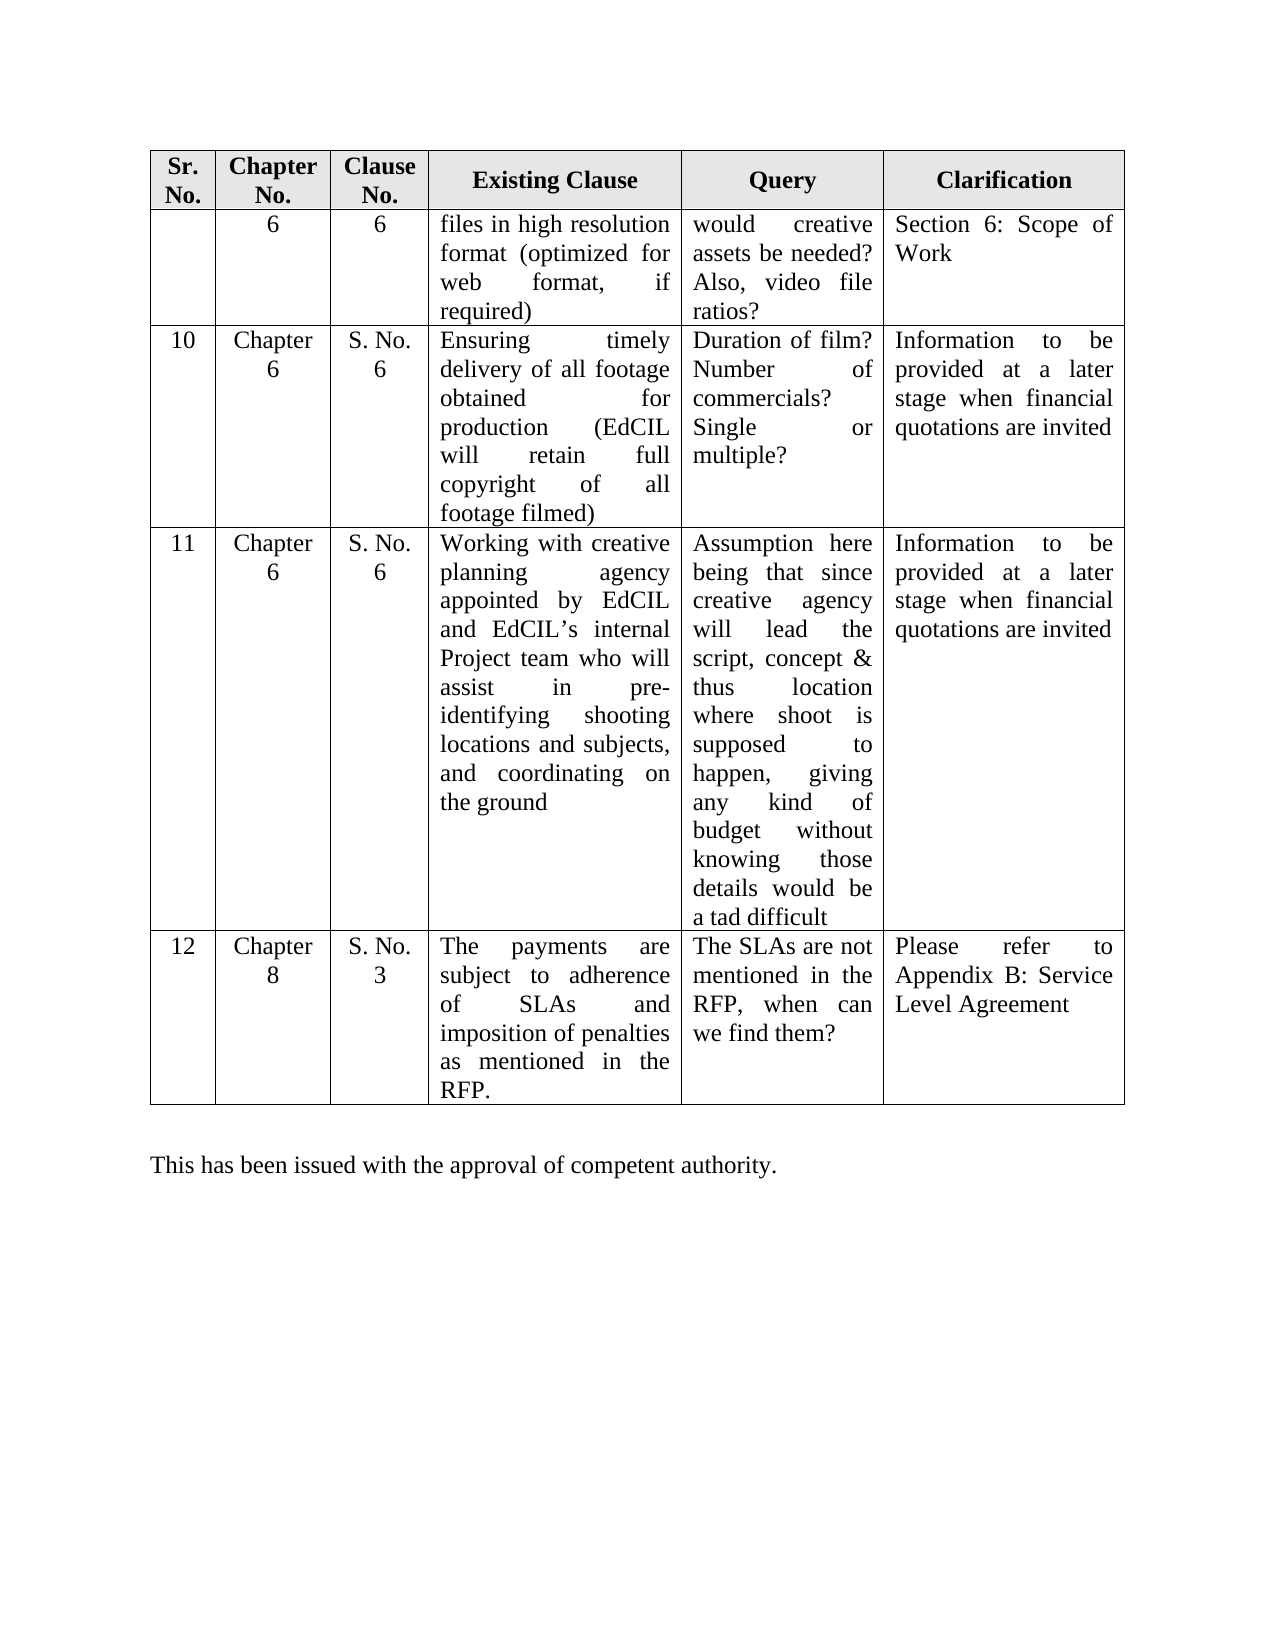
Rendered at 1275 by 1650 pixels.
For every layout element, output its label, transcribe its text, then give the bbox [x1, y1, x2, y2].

table_cell Duration of film? Number of commercials? Single or multiple? [682, 326, 883, 527]
table_cell Working with creative planning agency appointed by EdCIL and EdCIL’s internal Project team who will assist in pre-identifying shooting locations and subjects, and coordinating on the ground [429, 528, 681, 930]
table_cell S. No. 6 [331, 210, 428, 324]
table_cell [884, 210, 1124, 324]
table_cell Information to be provided at a later stage when financial quotations are invited [884, 326, 1124, 527]
table_cell 12 [151, 931, 215, 1104]
table_header Query [682, 151, 883, 208]
table_cell Chapter 6 [216, 528, 330, 930]
table_cell Please refer to Appendix B: Service Level Agreement [884, 931, 1124, 1104]
table_cell 9 [151, 210, 215, 324]
table_header Chapter No. [216, 151, 330, 208]
table_header Existing Clause [429, 151, 681, 208]
text This has been issued with the approval of competent authority. [150, 1150, 1125, 1179]
table_cell 10 [151, 326, 215, 527]
table_cell Assumption here being that since creative agency will lead the script, concept & thus location where shoot is supposed to happen, giving any kind of budget without knowing those details would be a tad difficult [682, 528, 883, 930]
table_cell Ensuring timely delivery of all footage obtained for production (EdCIL will retain full copyright of all footage filmed) [429, 326, 681, 527]
table_cell Chapter 6 [216, 326, 330, 527]
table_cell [682, 210, 883, 324]
table_cell Chapter 6 [216, 210, 330, 324]
table_header Clause No. [331, 151, 428, 208]
table_cell Information to be provided at a later stage when financial quotations are invited [884, 528, 1124, 930]
table_cell Chapter 8 [216, 931, 330, 1104]
table_cell S. No. 6 [331, 326, 428, 527]
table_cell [429, 210, 681, 324]
table_cell The payments are subject to adherence of SLAs and imposition of penalties as mentioned in the RFP. [429, 931, 681, 1104]
table_cell S. No. 6 [331, 528, 428, 930]
table_header Sr. No. [151, 151, 215, 208]
table_cell 11 [151, 528, 215, 930]
table_header Clarification [884, 151, 1124, 208]
table_cell The SLAs are not mentioned in the RFP, when can we find them? [682, 931, 883, 1104]
table_cell S. No. 3 [331, 931, 428, 1104]
